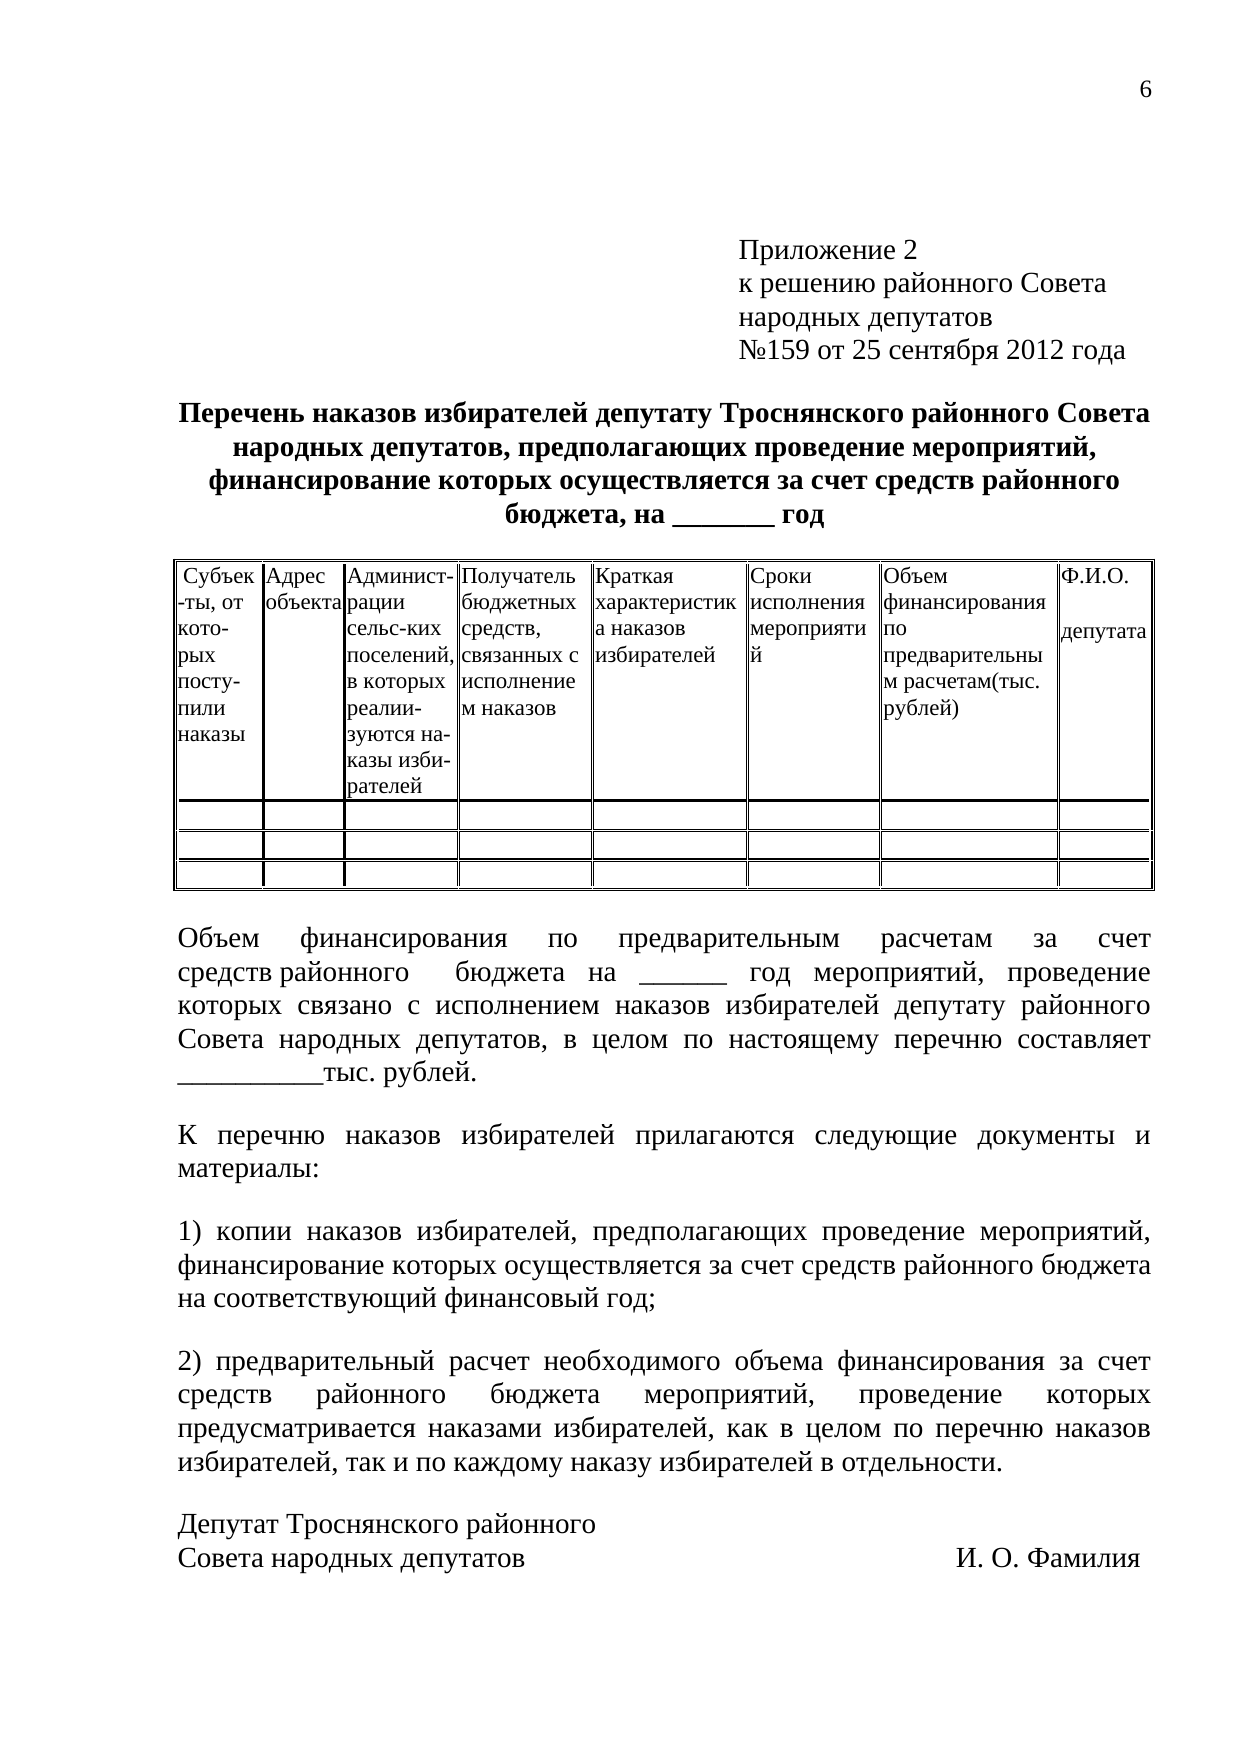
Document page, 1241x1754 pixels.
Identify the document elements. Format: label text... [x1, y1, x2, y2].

table_cell [882, 832, 1057, 858]
table_cell [1060, 829, 1152, 858]
table_header Адрес объекта [263, 562, 344, 799]
table_cell [177, 799, 262, 828]
table_cell [593, 862, 748, 888]
table_cell [344, 862, 459, 888]
table_cell [460, 802, 591, 828]
table_header Краткая характеристика наказов избирателей [593, 562, 748, 799]
table_header Сроки исполнения мероприятий [748, 562, 881, 799]
table_cell [594, 832, 746, 858]
text 2) предварительный расчет необходимого объема финансирования за счет средств районного бюджета мероприятий, проведение которых предусматривается наказами избирателей, как в целом по перечню наказов избирателей, так и по каждому наказу избирателей в отдельности. [177, 1343, 1152, 1477]
table_cell [265, 802, 343, 828]
table_header Субъек-ты, от кото-рых посту-пили наказы [177, 560, 263, 799]
table_header Объем финансирования по предварительным расчетам(тыс. рублей) [881, 562, 1058, 799]
table_cell [459, 862, 592, 888]
text 1) копии наказов избирателей, предполагающих проведение мероприятий, финансирование которых осуществляется за счет средств районного бюджета на соответствующий финансовый год; [177, 1213, 1152, 1314]
table_cell [265, 832, 343, 858]
table_cell [263, 862, 344, 888]
table_cell [1059, 858, 1152, 888]
text К перечню наказов избирателей прилагаются следующие документы и материалы: [177, 1117, 1152, 1184]
table_cell [460, 832, 591, 858]
text Приложение 2 [738, 232, 1152, 265]
table_cell [882, 802, 1057, 828]
text №159 от 25 сентября 2012 года [738, 332, 1152, 366]
table_cell [594, 802, 746, 828]
table_cell [346, 832, 457, 858]
text к решению районного Совета [738, 265, 1152, 299]
table_cell [749, 802, 879, 828]
text Совета народных депутатов И. О. Фамилия [177, 1540, 1152, 1573]
text Перечень наказов избирателей депутату Троснянского районного Совета народных депутатов, предполагающих проведение мероприятий, финансирование которых осуществляется за счет средств районного бюджета, на _______ год [177, 395, 1152, 529]
table_header Получатель бюджетных средств, связанных с исполнением наказов [459, 562, 592, 799]
table_cell [177, 858, 263, 888]
table_cell [881, 862, 1058, 888]
table_header Ф.И.О. депутата [1059, 562, 1151, 799]
text народных депутатов [738, 299, 1152, 332]
table_cell [749, 832, 879, 858]
table_cell [346, 802, 457, 828]
table_cell [1060, 799, 1151, 828]
text Депутат Троснянского районного [177, 1506, 1152, 1540]
table_cell [748, 862, 881, 888]
text Объем финансирования по предварительным расчетам за счет средств районного бюджета на ______ год мероприятий, проведение которых связано с исполнением наказов избирателей депутату районного Совета народных депутатов, в целом по настоящему перечню составляет __________тыс. рублей. [177, 920, 1152, 1088]
table_header Админист-рации сельс-ких поселений, в которых реалии-зуются на-казы изби-рателей [344, 562, 459, 799]
table_cell [177, 829, 262, 858]
